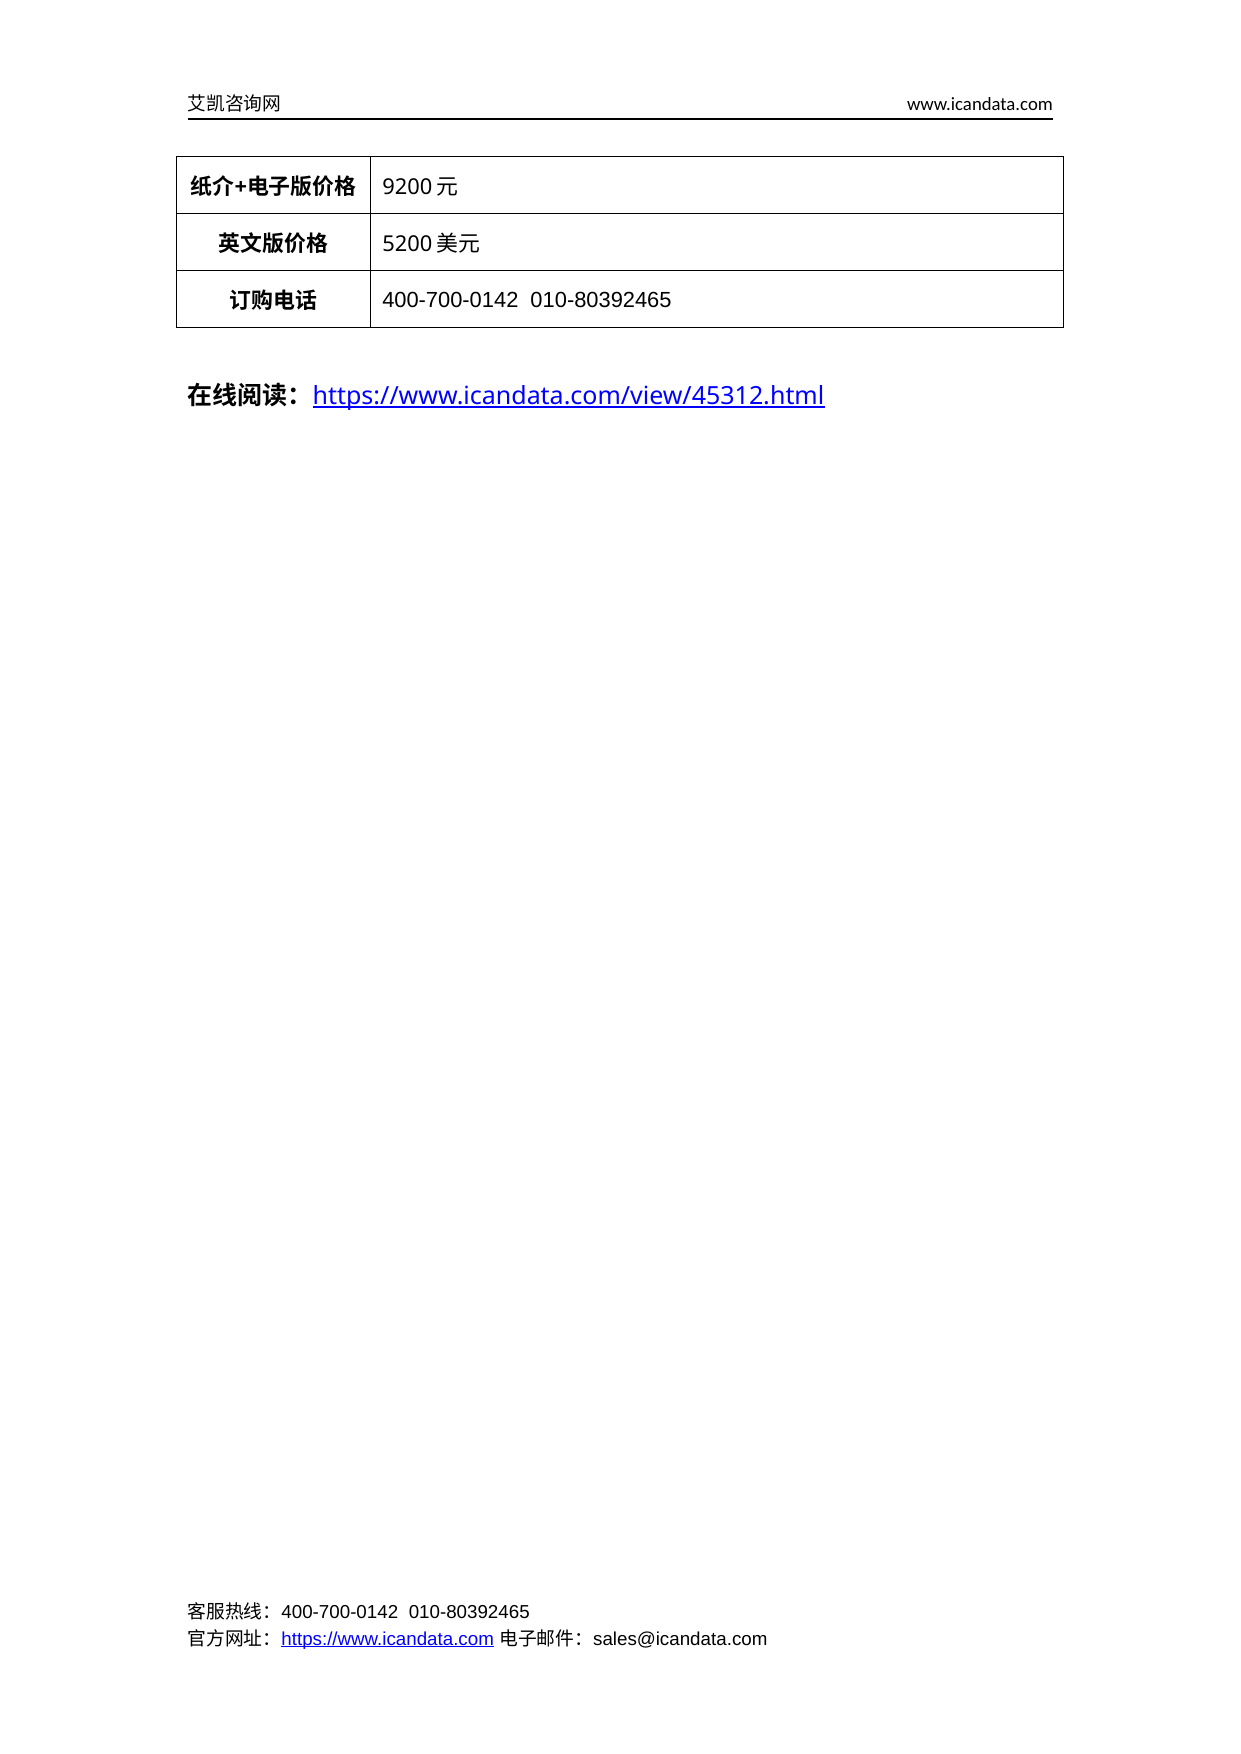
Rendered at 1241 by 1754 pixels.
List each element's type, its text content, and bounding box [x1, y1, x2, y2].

table_cell 5200美元 [371, 214, 1063, 270]
text 在线阅读：https://www.icandata.com/view/45312.html [187, 361, 1053, 426]
table_cell 英文版价格 [177, 214, 370, 270]
table_cell 订购电话 [177, 271, 370, 327]
table_cell 9200元 [371, 157, 1063, 213]
table_cell 400-700-0142 010-80392465 [371, 271, 1063, 327]
table_cell 纸介+电子版价格 [177, 157, 370, 213]
